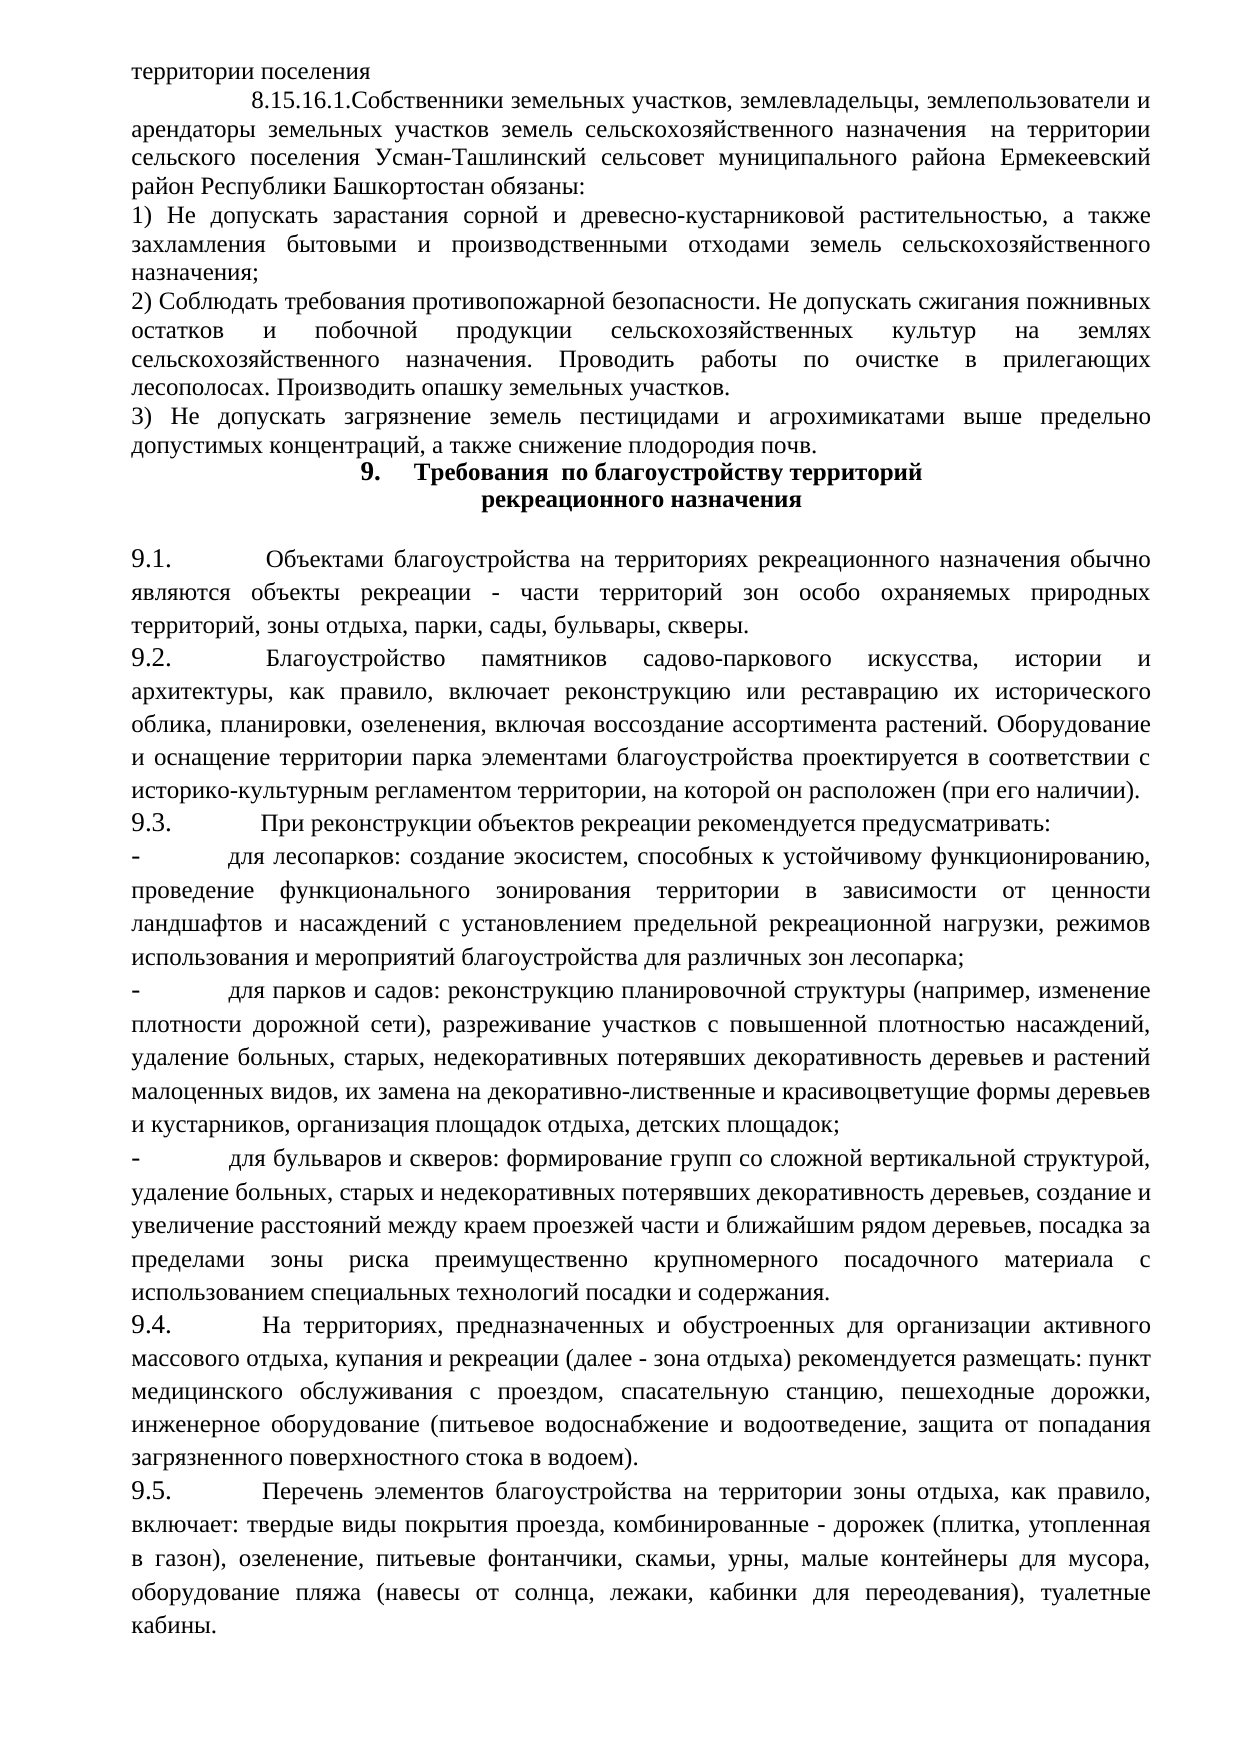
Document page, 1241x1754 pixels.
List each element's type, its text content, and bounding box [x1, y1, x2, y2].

list для парков и садов: реконструкцию планировочной структуры (например, изменение плотности дорожной сети), разреживание участков с повышенной плотностью насаждений, удаление больных, старых, недекоративных потерявших декоративность деревьев и растений малоценных видов, их замена на декоративно-лиственные и красивоцветущие формы деревьев и кустарников, организация площадок отдыха, детских площадок; [131, 972, 1152, 1140]
list При реконструкции объектов рекреации рекомендуется предусматривать: [131, 805, 1152, 838]
text 3) Не допускать загрязнение земель пестицидами и агрохимикатами выше предельно допустимых концентраций, а также снижение плодородия почв. [131, 401, 1152, 459]
text 2) Соблюдать требования противопожарной безопасности. Не допускать сжигания пожнивных остатков и побочной продукции сельскохозяйственных культур на землях сельскохозяйственного назначения. Проводить работы по очистке в прилегающих лесополосах. Производить опашку земельных участков. [131, 286, 1152, 401]
list Требования по благоустройству территорий [131, 459, 1152, 486]
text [131, 56, 1152, 85]
list Благоустройство памятников садово-паркового искусства, истории и архитектуры, как правило, включает реконструкцию или реставрацию их исторического облика, планировки, озеленения, включая воссоздание ассортимента растений. Оборудование и оснащение территории парка элементами благоустройства проектируется в соответствии с историко-культурным регламентом территории, на которой он расположен (при его наличии). [131, 640, 1152, 805]
text 8.15.16.1.Собственники земельных участков, землевладельцы, землепользователи и арендаторы земельных участков земель сельскохозяйственного назначения на территории сельского поселения Усман-Ташлинский сельсовет муниципального района Ермекеевский район Республики Башкортостан обязаны: [131, 85, 1152, 200]
list для бульваров и скверов: формирование групп со сложной вертикальной структурой, удаление больных, старых и недекоративных потерявших декоративность деревьев, создание и увеличение расстояний между краем проезжей части и ближайшим рядом деревьев, посадка за пределами зоны риска преимущественно крупномерного посадочного материала с использованием специальных технологий посадки и содержания. [131, 1140, 1152, 1307]
list На территориях, предназначенных и обустроенных для организации активного массового отдыха, купания и рекреации (далее - зона отдыха) рекомендуется размещать: пункт медицинского обслуживания с проездом, спасательную станцию, пешеходные дорожки, инженерное оборудование (питьевое водоснабжение и водоотведение, защита от попадания загрязненного поверхностного стока в водоем). [131, 1307, 1152, 1472]
list для лесопарков: создание экосистем, способных к устойчивому функционированию, проведение функционального зонирования территории в зависимости от ценности ландшафтов и насаждений с установлением предельной рекреационной нагрузки, режимов использования и мероприятий благоустройства для различных зон лесопарка; [131, 838, 1152, 972]
text 1) Не допускать зарастания сорной и древесно-кустарниковой растительностью, а также захламления бытовыми и производственными отходами земель сельскохозяйственного назначения; [131, 200, 1152, 286]
text рекреационного назначения [131, 486, 1152, 513]
list Перечень элементов благоустройства на территории зоны отдыха, как правило, включает: твердые виды покрытия проезда, комбинированные - дорожек (плитка, утопленная в газон), озеленение, питьевые фонтанчики, скамьи, урны, малые контейнеры для мусора, оборудование пляжа (навесы от солнца, лежаки, кабинки для переодевания), туалетные кабины. [131, 1472, 1152, 1640]
list Объектами благоустройства на территориях рекреационного назначения обычно являются объекты рекреации - части территорий зон особо охраняемых природных территорий, зоны отдыха, парки, сады, бульвары, скверы. [131, 541, 1152, 640]
